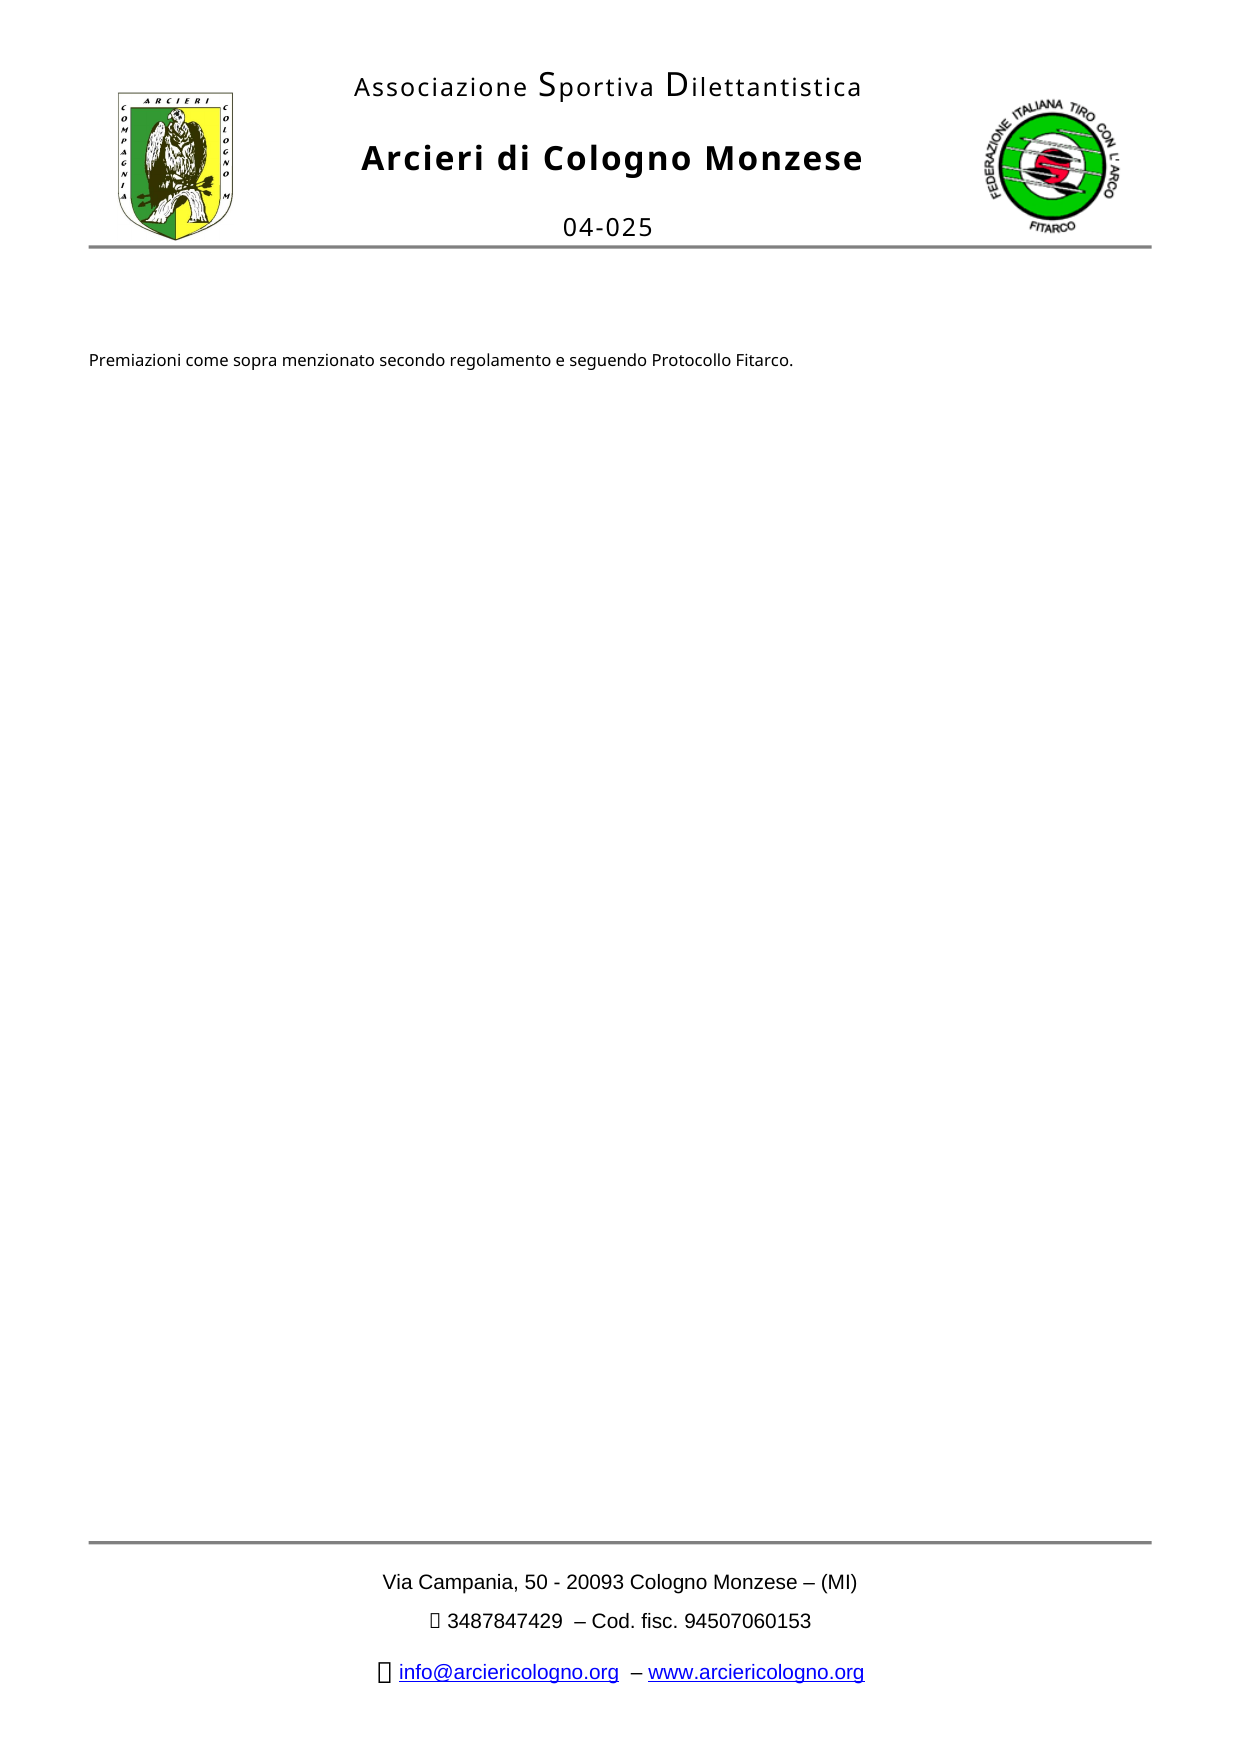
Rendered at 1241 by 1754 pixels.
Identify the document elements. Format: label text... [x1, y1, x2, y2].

picture [117, 92, 234, 242]
picture [981, 95, 1124, 238]
text Premiazioni come sopra menzionato secondo regolamento e seguendo Protocollo Fitarco. [89, 348, 1152, 371]
